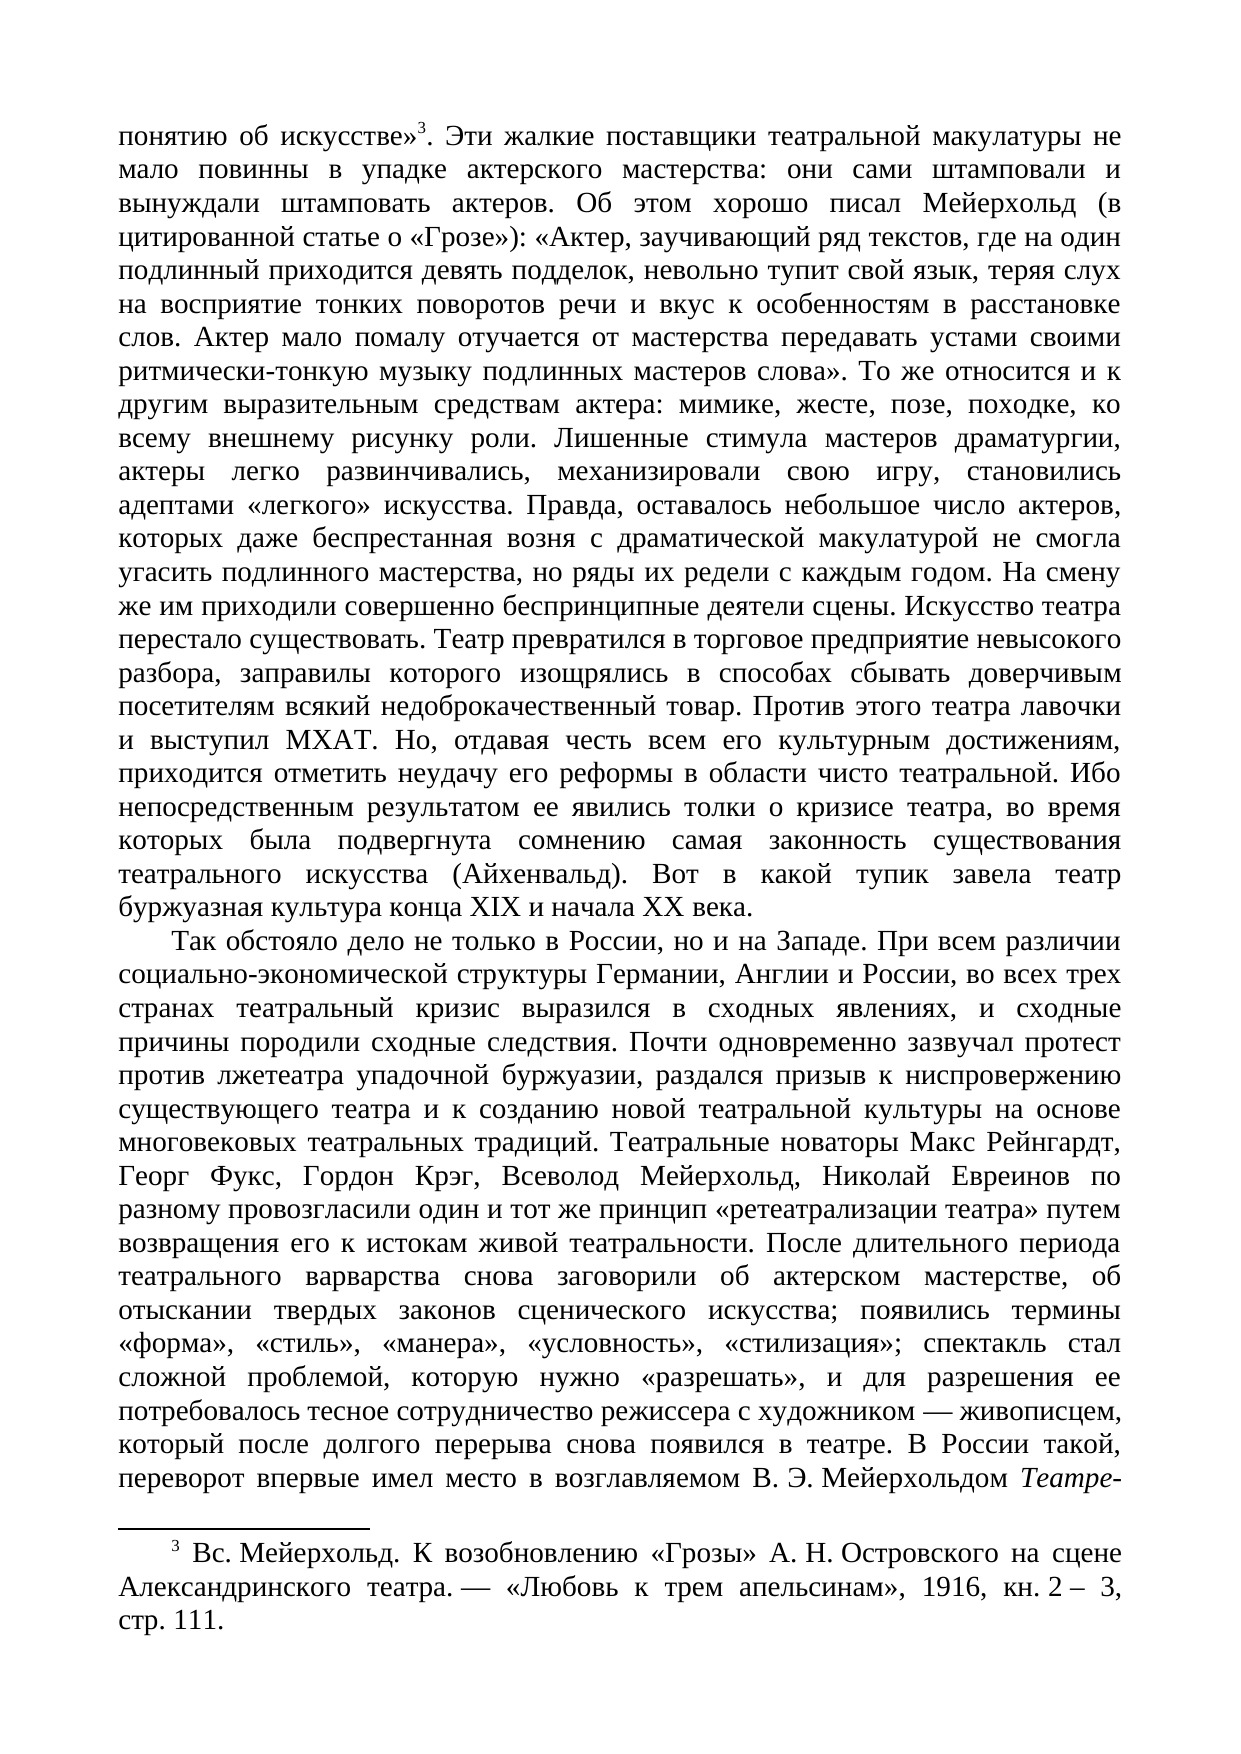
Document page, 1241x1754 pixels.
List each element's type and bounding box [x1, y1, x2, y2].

text [118, 923, 1122, 1493]
text [118, 118, 1122, 923]
